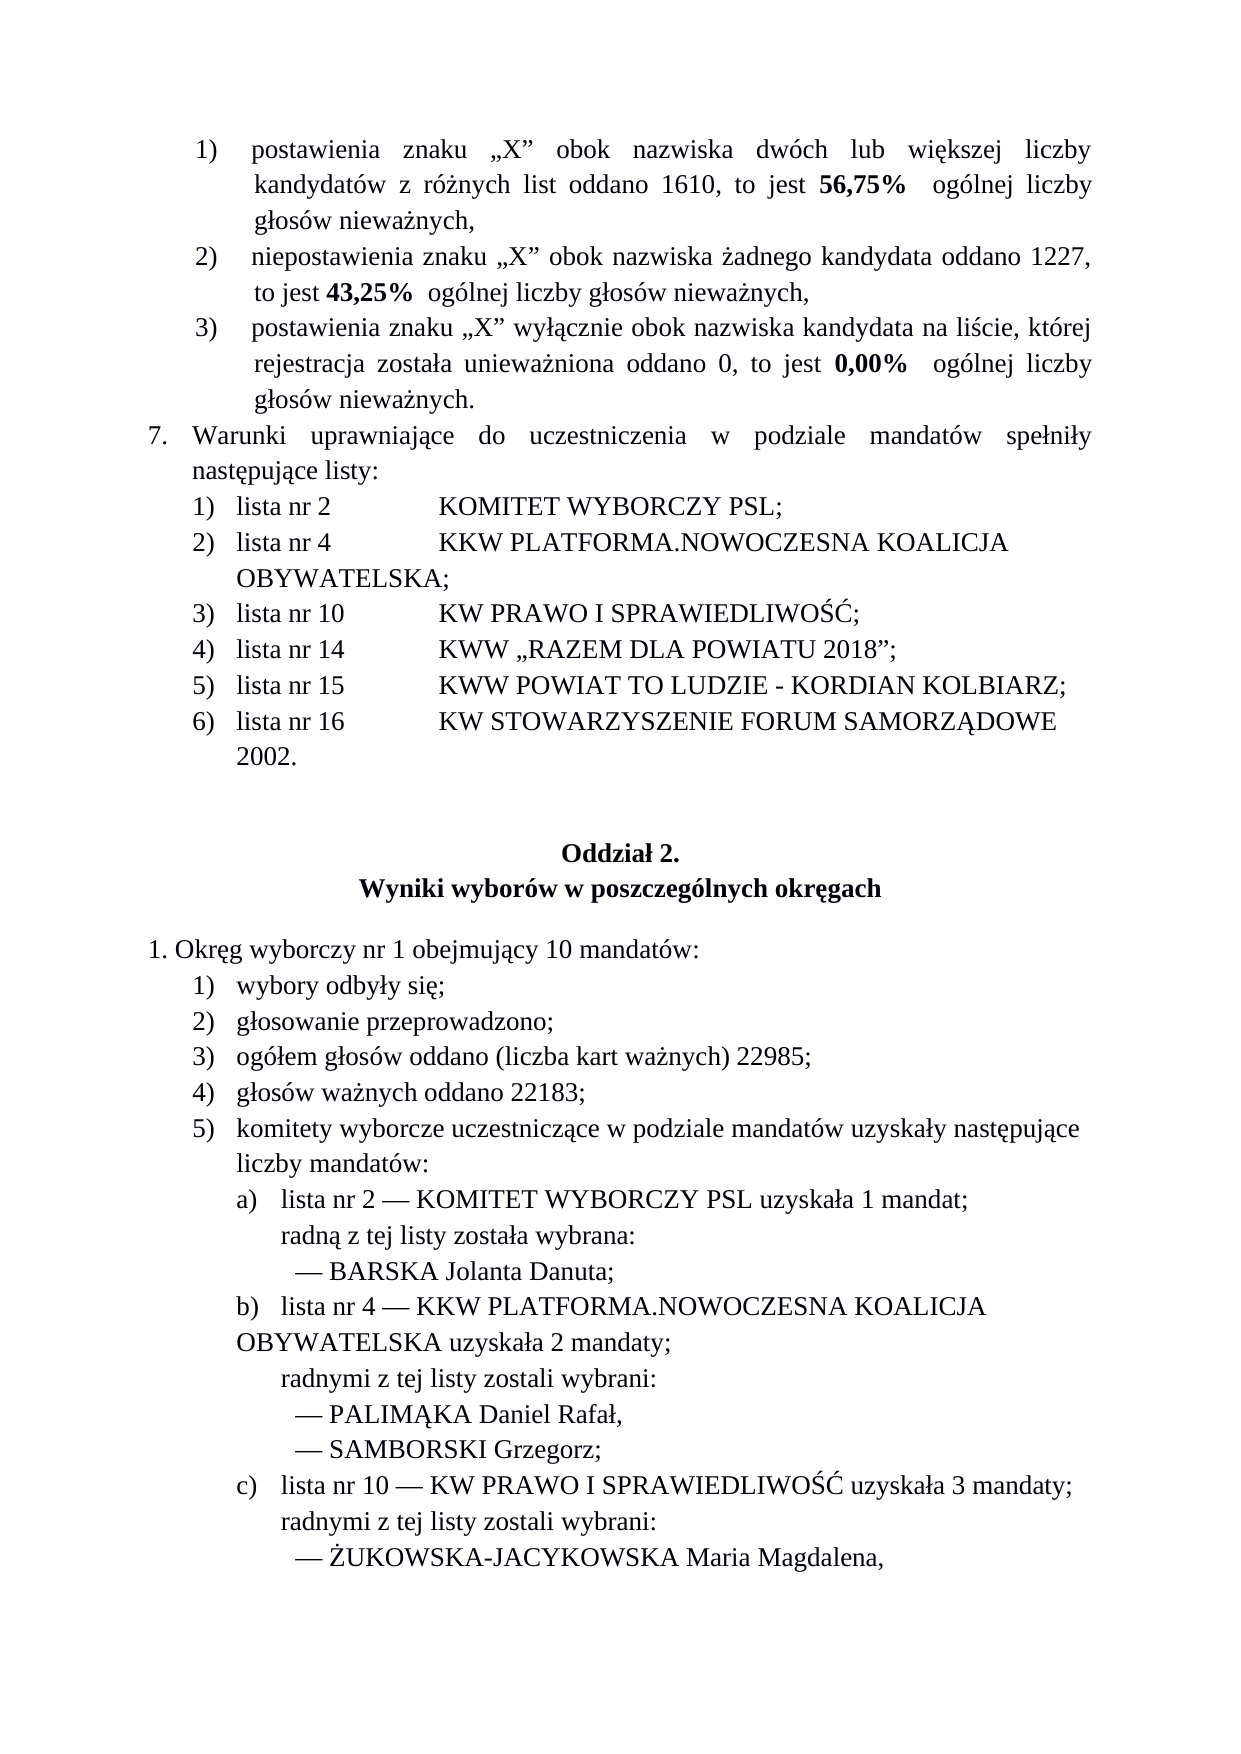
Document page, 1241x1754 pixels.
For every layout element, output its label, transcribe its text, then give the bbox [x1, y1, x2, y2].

text a) lista nr 2 ― KOMITET WYBORCZY PSL uzyskała 1 mandat; [236, 1183, 1093, 1214]
text c) lista nr 10 ― KW PRAWO I SPRAWIEDLIWOŚĆ uzyskała 3 mandaty; [236, 1469, 1093, 1500]
text ― ŻUKOWSKA-JACYKOWSKA Maria Magdalena, [236, 1541, 1093, 1572]
text ― BARSKA Jolanta Danuta; [236, 1255, 1093, 1286]
text 2) lista nr 4 KKW PLATFORMA.NOWOCZESNA KOALICJA OBYWATELSKA; [192, 526, 1093, 593]
text radnymi z tej listy zostali wybrani: [236, 1505, 1093, 1536]
text 4) głosów ważnych oddano 22183; [192, 1076, 1093, 1107]
text radnymi z tej listy zostali wybrani: [236, 1362, 1093, 1393]
text 4) lista nr 14 KWW „RAZEM DLA POWIATU 2018”; [192, 633, 1093, 664]
text radną z tej listy została wybrana: [236, 1219, 1093, 1250]
text 1) postawienia znaku „X” obok nazwiska dwóch lub większej liczby kandydatów z różnych list oddano 1610, to jest 56,75% ogólnej liczby głosów nieważnych, [195, 133, 1093, 236]
text 3) ogółem głosów oddano (liczba kart ważnych) 22985; [192, 1040, 1093, 1072]
text 1. Okręg wyborczy nr 1 obejmujący 10 mandatów: [148, 933, 1093, 964]
text b) lista nr 4 ― KKW PLATFORMA.NOWOCZESNA KOALICJA OBYWATELSKA uzyskała 2 mandaty; [236, 1291, 1093, 1357]
text 3) lista nr 10 KW PRAWO I SPRAWIEDLIWOŚĆ; [192, 597, 1093, 628]
text 1) lista nr 2 KOMITET WYBORCZY PSL; [192, 490, 1093, 521]
text Oddział 2. Wyniki wyborów w poszczególnych okręgach [148, 837, 1093, 904]
text 5) komitety wyborcze uczestniczące w podziale mandatów uzyskały następujące liczby mandatów: [192, 1112, 1093, 1179]
text ― SAMBORSKI Grzegorz; [236, 1433, 1093, 1464]
text 5) lista nr 15 KWW POWIAT TO LUDZIE - KORDIAN KOLBIARZ; [192, 669, 1093, 700]
text 7. Warunki uprawniające do uczestniczenia w podziale mandatów spełniły następujące listy: [148, 419, 1093, 486]
text 1) wybory odbyły się; [192, 969, 1093, 1000]
text 2) głosowanie przeprowadzono; [192, 1005, 1093, 1036]
text 2) niepostawienia znaku „X” obok nazwiska żadnego kandydata oddano 1227, to jest 43,25% ogólnej liczby głosów nieważnych, [195, 240, 1093, 307]
text 3) postawienia znaku „X” wyłącznie obok nazwiska kandydata na liście, której rejestracja została unieważniona oddano 0, to jest 0,00% ogólnej liczby głosów nieważnych. [195, 312, 1093, 414]
text 6) lista nr 16 KW STOWARZYSZENIE FORUM SAMORZĄDOWE 2002. [192, 704, 1093, 771]
text ― PALIMĄKA Daniel Rafał, [236, 1398, 1093, 1429]
